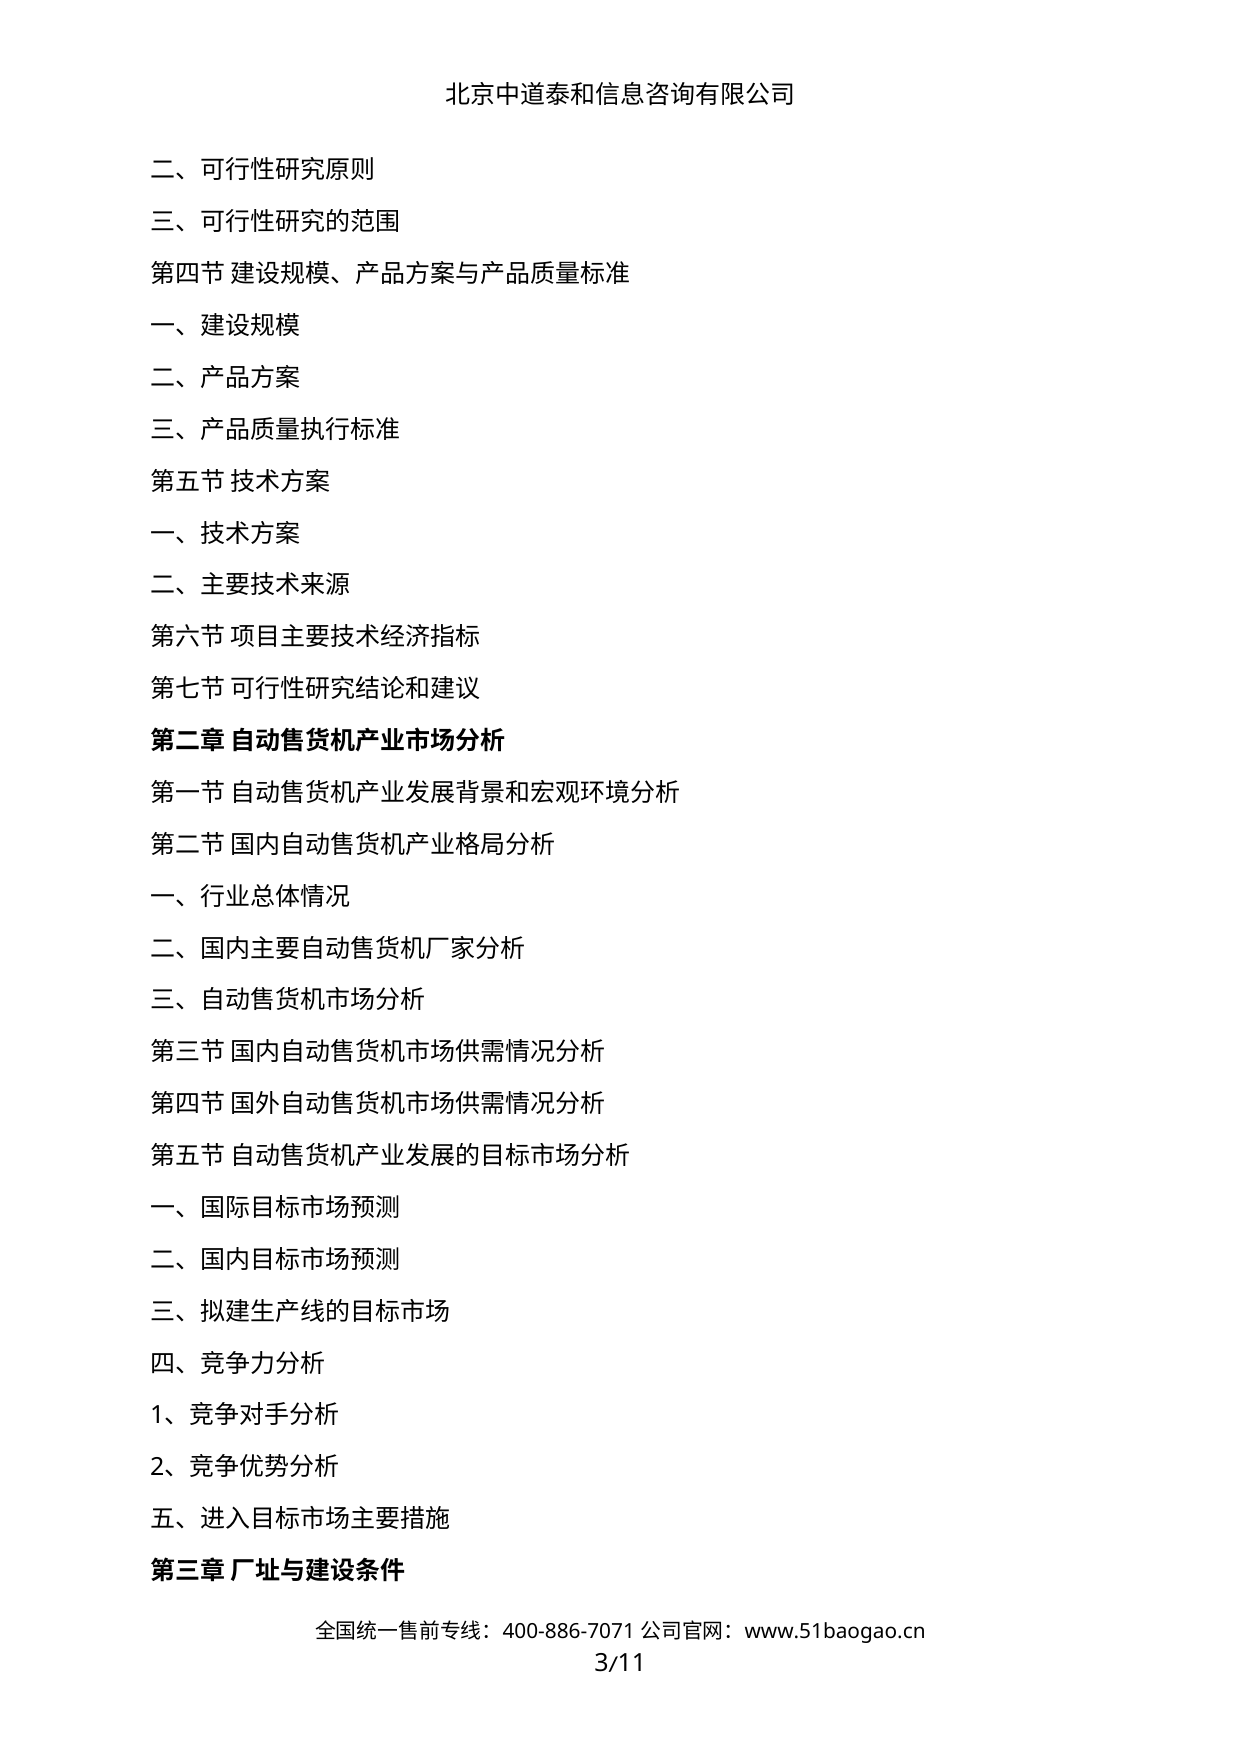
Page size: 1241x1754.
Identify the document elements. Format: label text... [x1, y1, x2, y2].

text 第二章 自动售货机产业市场分析 [150, 721, 1090, 757]
text 第三章 厂址与建设条件 [150, 1551, 1090, 1587]
text 二、国内主要自动售货机厂家分析 [150, 928, 1090, 964]
text 第四节 国外自动售货机市场供需情况分析 [150, 1084, 1090, 1120]
text 第七节 可行性研究结论和建议 [150, 669, 1090, 705]
text 第一节 自动售货机产业发展背景和宏观环境分析 [150, 772, 1090, 809]
text 第四节 建设规模、产品方案与产品质量标准 [150, 254, 1090, 290]
text 三、产品质量执行标准 [150, 409, 1090, 446]
text 第六节 项目主要技术经济指标 [150, 617, 1090, 653]
text 一、国际目标市场预测 [150, 1187, 1090, 1224]
text 二、产品方案 [150, 357, 1090, 394]
text 三、可行性研究的范围 [150, 202, 1090, 238]
text 1、竞争对手分析 [150, 1395, 1090, 1431]
text 五、进入目标市场主要措施 [150, 1499, 1090, 1535]
text 二、可行性研究原则 [150, 150, 1090, 186]
text 三、拟建生产线的目标市场 [150, 1291, 1090, 1327]
text 四、竞争力分析 [150, 1343, 1090, 1379]
text 第三节 国内自动售货机市场供需情况分析 [150, 1032, 1090, 1068]
text 第五节 技术方案 [150, 461, 1090, 497]
text 二、国内目标市场预测 [150, 1239, 1090, 1276]
text 一、技术方案 [150, 513, 1090, 549]
text 三、自动售货机市场分析 [150, 980, 1090, 1016]
text 一、建设规模 [150, 306, 1090, 342]
text 二、主要技术来源 [150, 565, 1090, 601]
text 2、竞争优势分析 [150, 1447, 1090, 1483]
text 第五节 自动售货机产业发展的目标市场分析 [150, 1136, 1090, 1172]
text 第二节 国内自动售货机产业格局分析 [150, 824, 1090, 861]
text 一、行业总体情况 [150, 876, 1090, 912]
